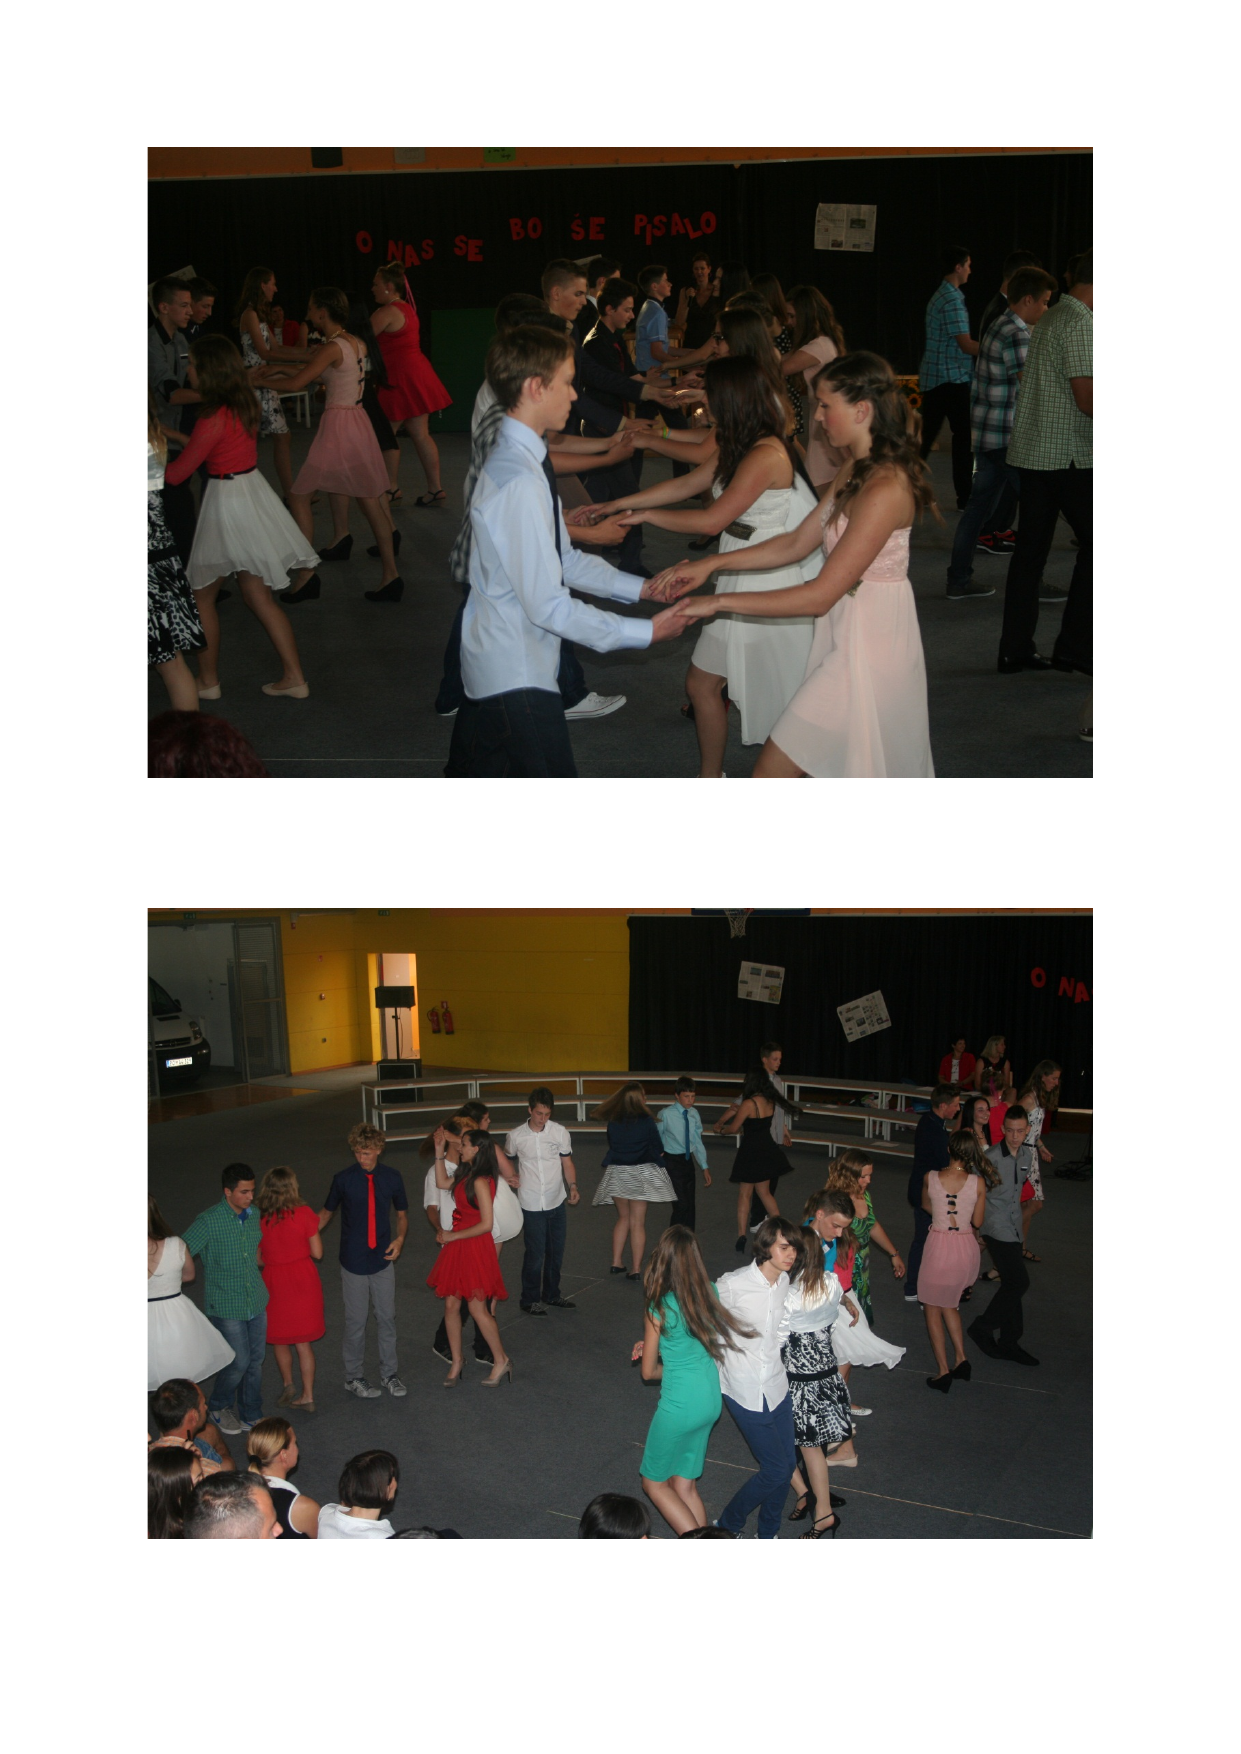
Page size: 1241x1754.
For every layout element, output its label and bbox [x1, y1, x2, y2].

picture [147, 908, 1093, 1539]
picture [147, 147, 1093, 778]
